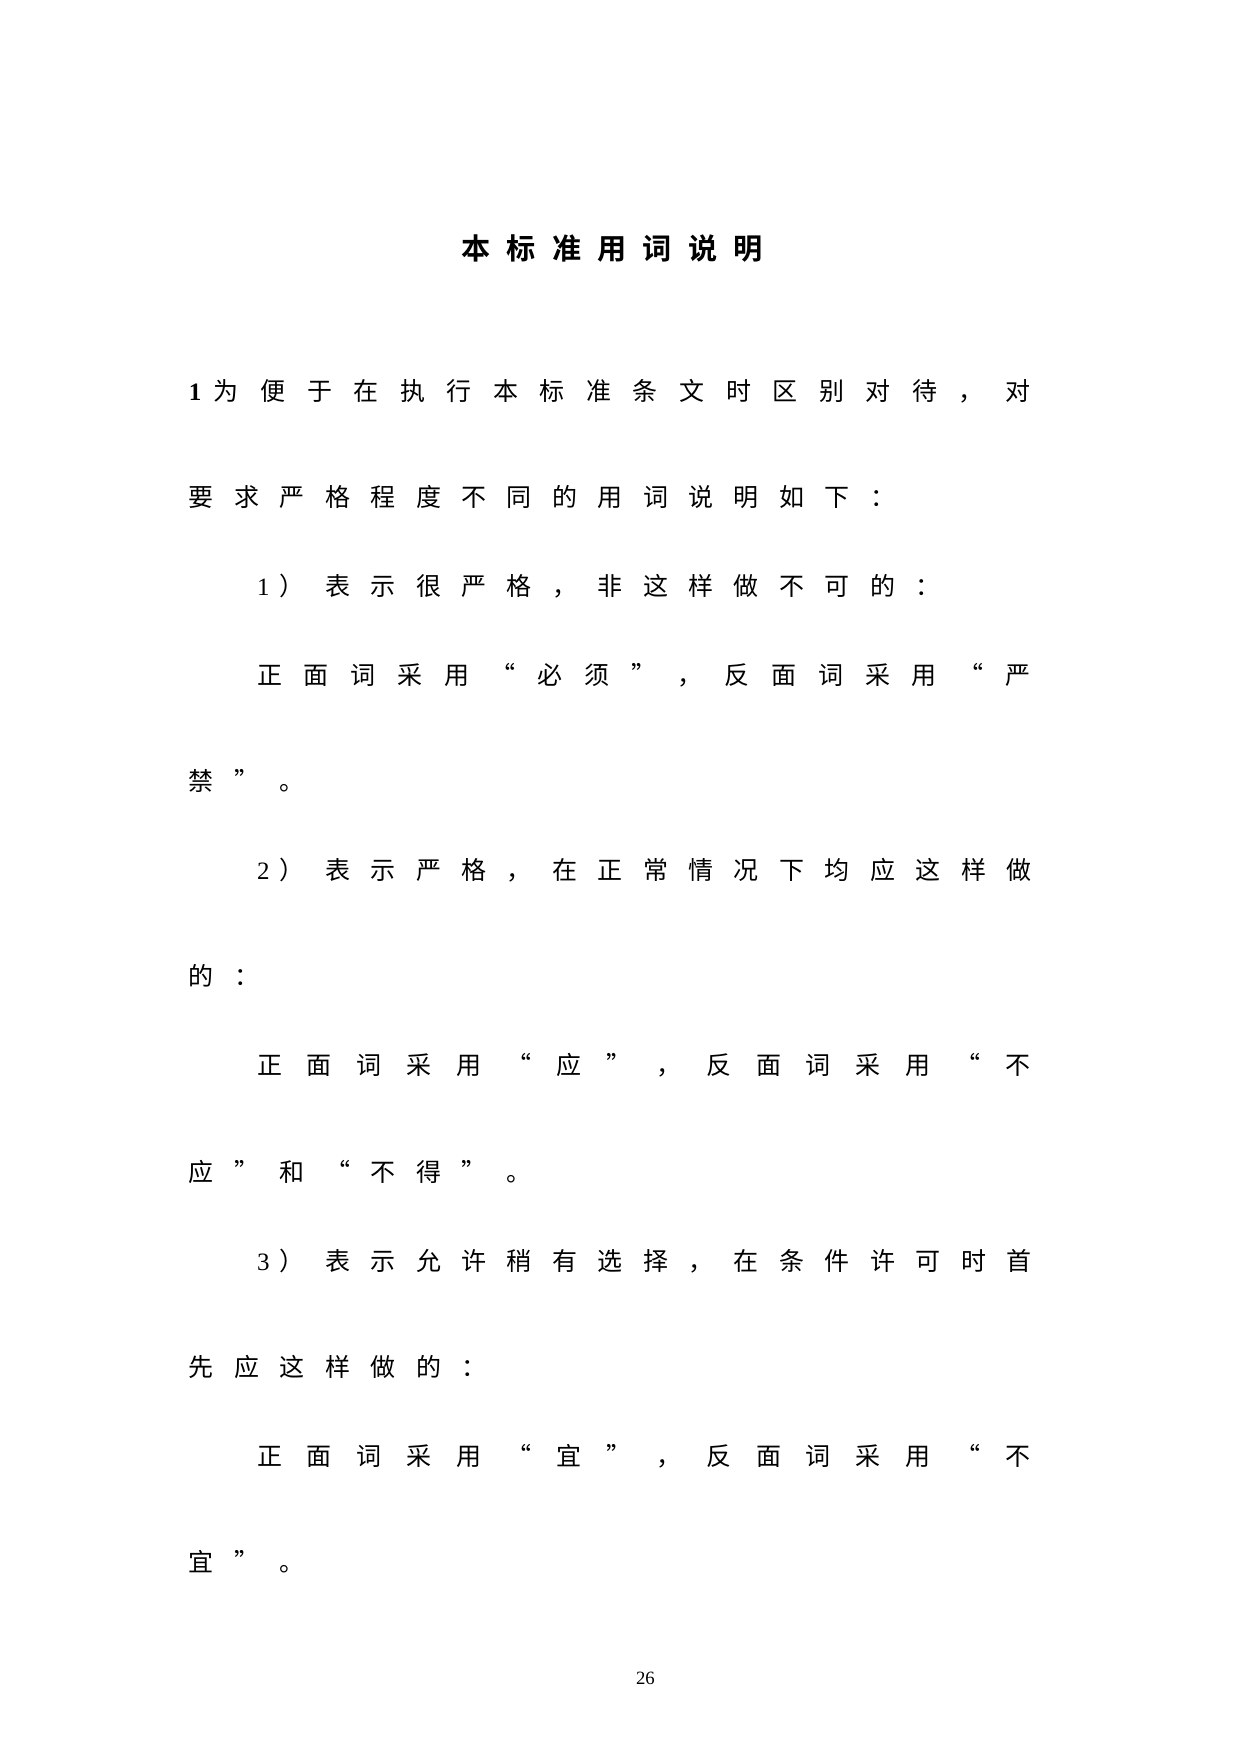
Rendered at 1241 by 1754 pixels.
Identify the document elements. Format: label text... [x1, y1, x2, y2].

text 正面词采用“必须”，反面词采用“严禁”。 [189, 638, 1052, 815]
subtitle 本标准用词说明 [189, 212, 1052, 282]
text 正面词采用“宜”，反面词采用“不宜”。 [189, 1419, 1052, 1596]
text 1 为便于在执行本标准条文时区别对待，对要求严格程度不同的用词说明如下： [189, 354, 1052, 531]
text 正面词采用“应”，反面词采用“不应”和“不得”。 [189, 1028, 1052, 1206]
text 3）表示允许稍有选择，在条件许可时首先应这样做的： [189, 1224, 1052, 1401]
text 2）表示严格，在正常情况下均应这样做的： [189, 833, 1052, 1010]
text 1）表示很严格，非这样做不可的： [189, 549, 1052, 620]
